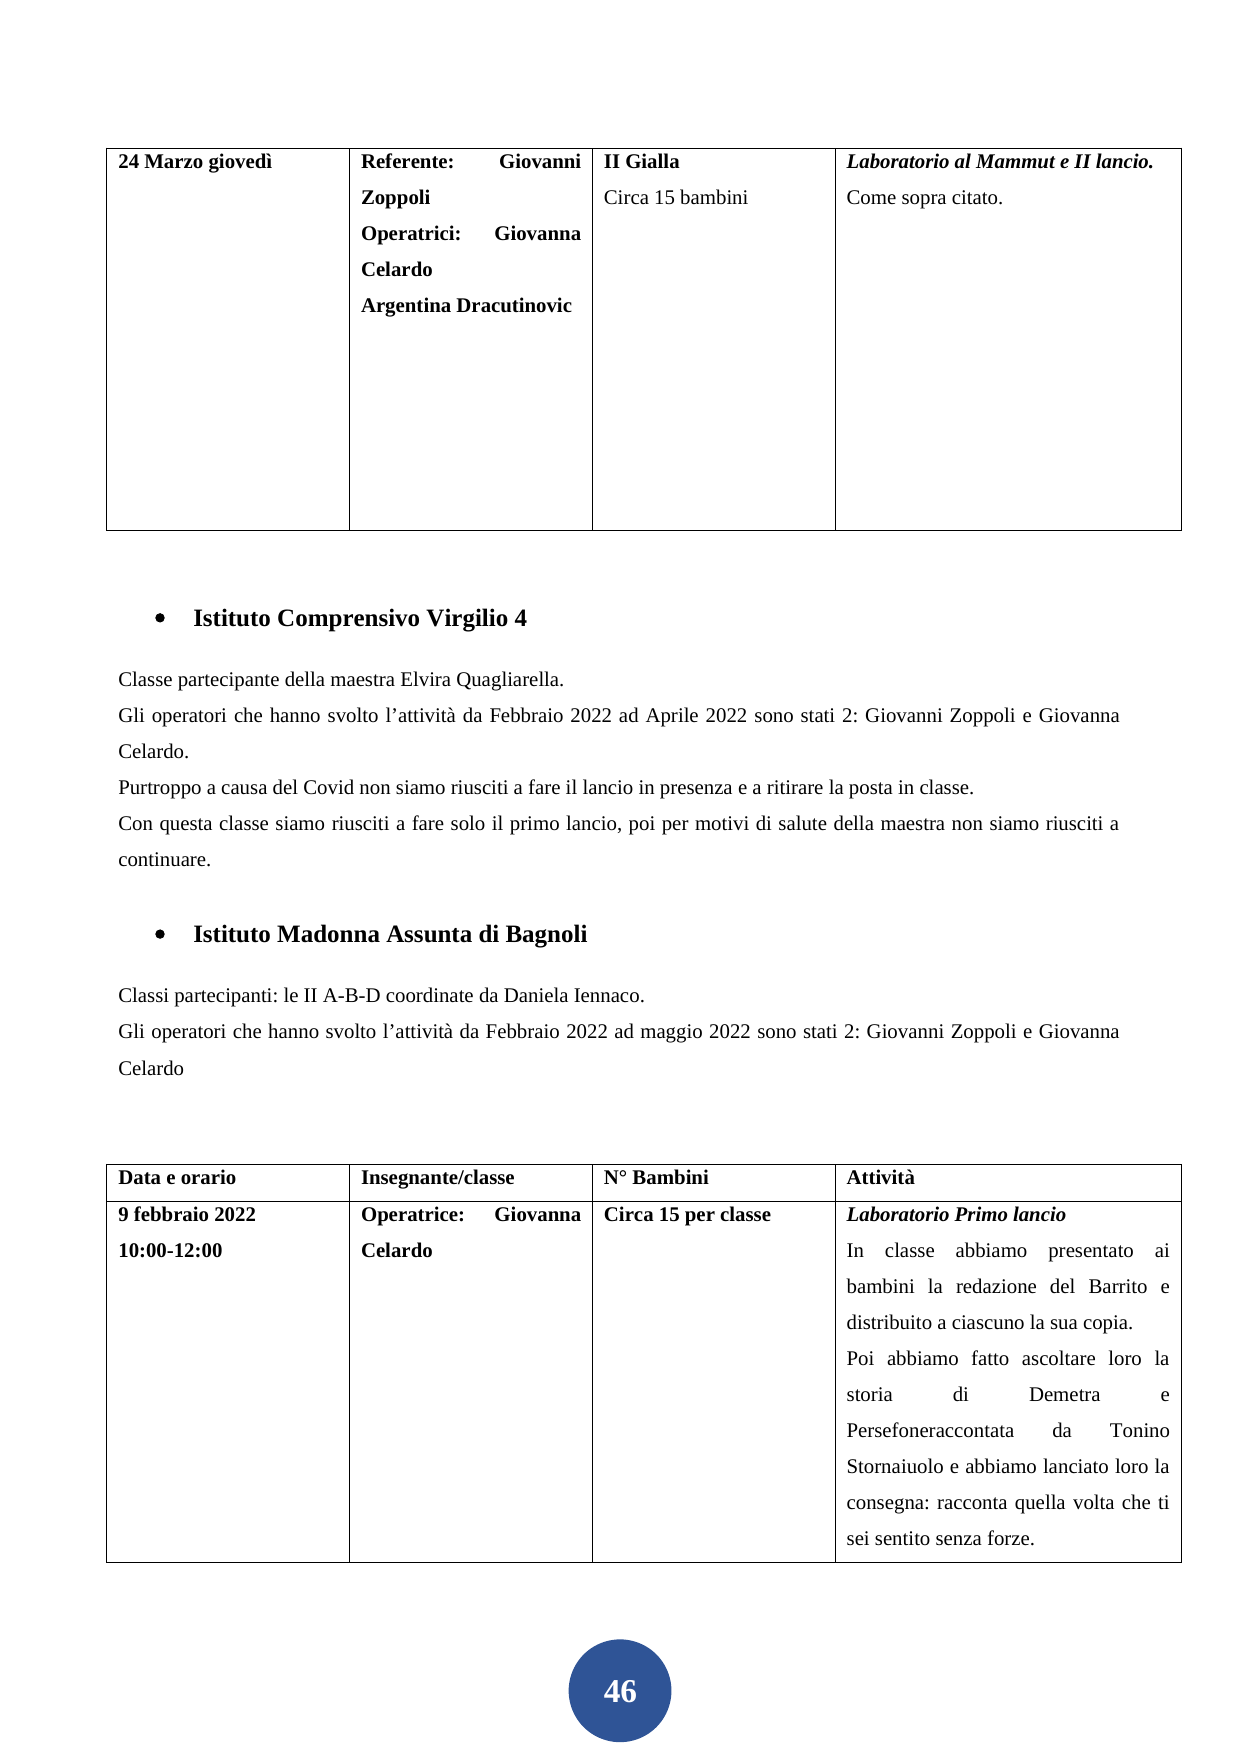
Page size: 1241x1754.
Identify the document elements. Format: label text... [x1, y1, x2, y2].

text Con questa classe siamo riusciti a fare solo il primo lancio, poi per motivi di salute della maestra non siamo riusciti a continuare. [118, 811, 1122, 871]
table_cell 24 Marzo giovedì [107, 149, 349, 530]
table_header N° Bambini [593, 1165, 835, 1201]
text Purtroppo a causa del Covid non siamo riusciti a fare il lancio in presenza e a ritirare la posta in classe. [118, 775, 1122, 799]
table_header Insegnante/classe [350, 1165, 592, 1201]
list Istituto Comprensivo Virgilio 4 [156, 603, 1122, 632]
table_cell II Gialla Circa 15 bambini [593, 149, 835, 530]
table_header Attività [836, 1165, 1181, 1201]
table_cell Laboratorio Primo lancio In classe abbiamo presentato ai bambini la redazione del Barrito e distribuito a ciascuno la sua copia. Poi abbiamo fatto ascoltare loro la storia di Demetra e Persefoneraccontata da Tonino Stornaiuolo e abbiamo lanciato loro la consegna: racconta quella volta che ti sei sentito senza forze. [836, 1202, 1181, 1562]
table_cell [350, 1202, 592, 1562]
table_cell 9 febbraio 2022 10:00-12:00 [107, 1202, 349, 1562]
text Gli operatori che hanno svolto l’attività da Febbraio 2022 ad Aprile 2022 sono stati 2: Giovanni Zoppoli e Giovanna Celardo. [118, 703, 1122, 763]
table_header Data e orario [107, 1165, 349, 1201]
table_cell Laboratorio al Mammut e II lancio. Come sopra citato. [836, 149, 1181, 530]
table_cell Circa 15 per classe [593, 1202, 835, 1562]
text Classe partecipante della maestra Elvira Quagliarella. [118, 667, 1122, 691]
text Gli operatori che hanno svolto l’attività da Febbraio 2022 ad maggio 2022 sono stati 2: Giovanni Zoppoli e Giovanna Celardo [118, 1019, 1122, 1079]
list Istituto Madonna Assunta di Bagnoli [156, 919, 1122, 948]
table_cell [350, 149, 592, 530]
text Classi partecipanti: le II A-B-D coordinate da Daniela Iennaco. [118, 983, 1122, 1007]
